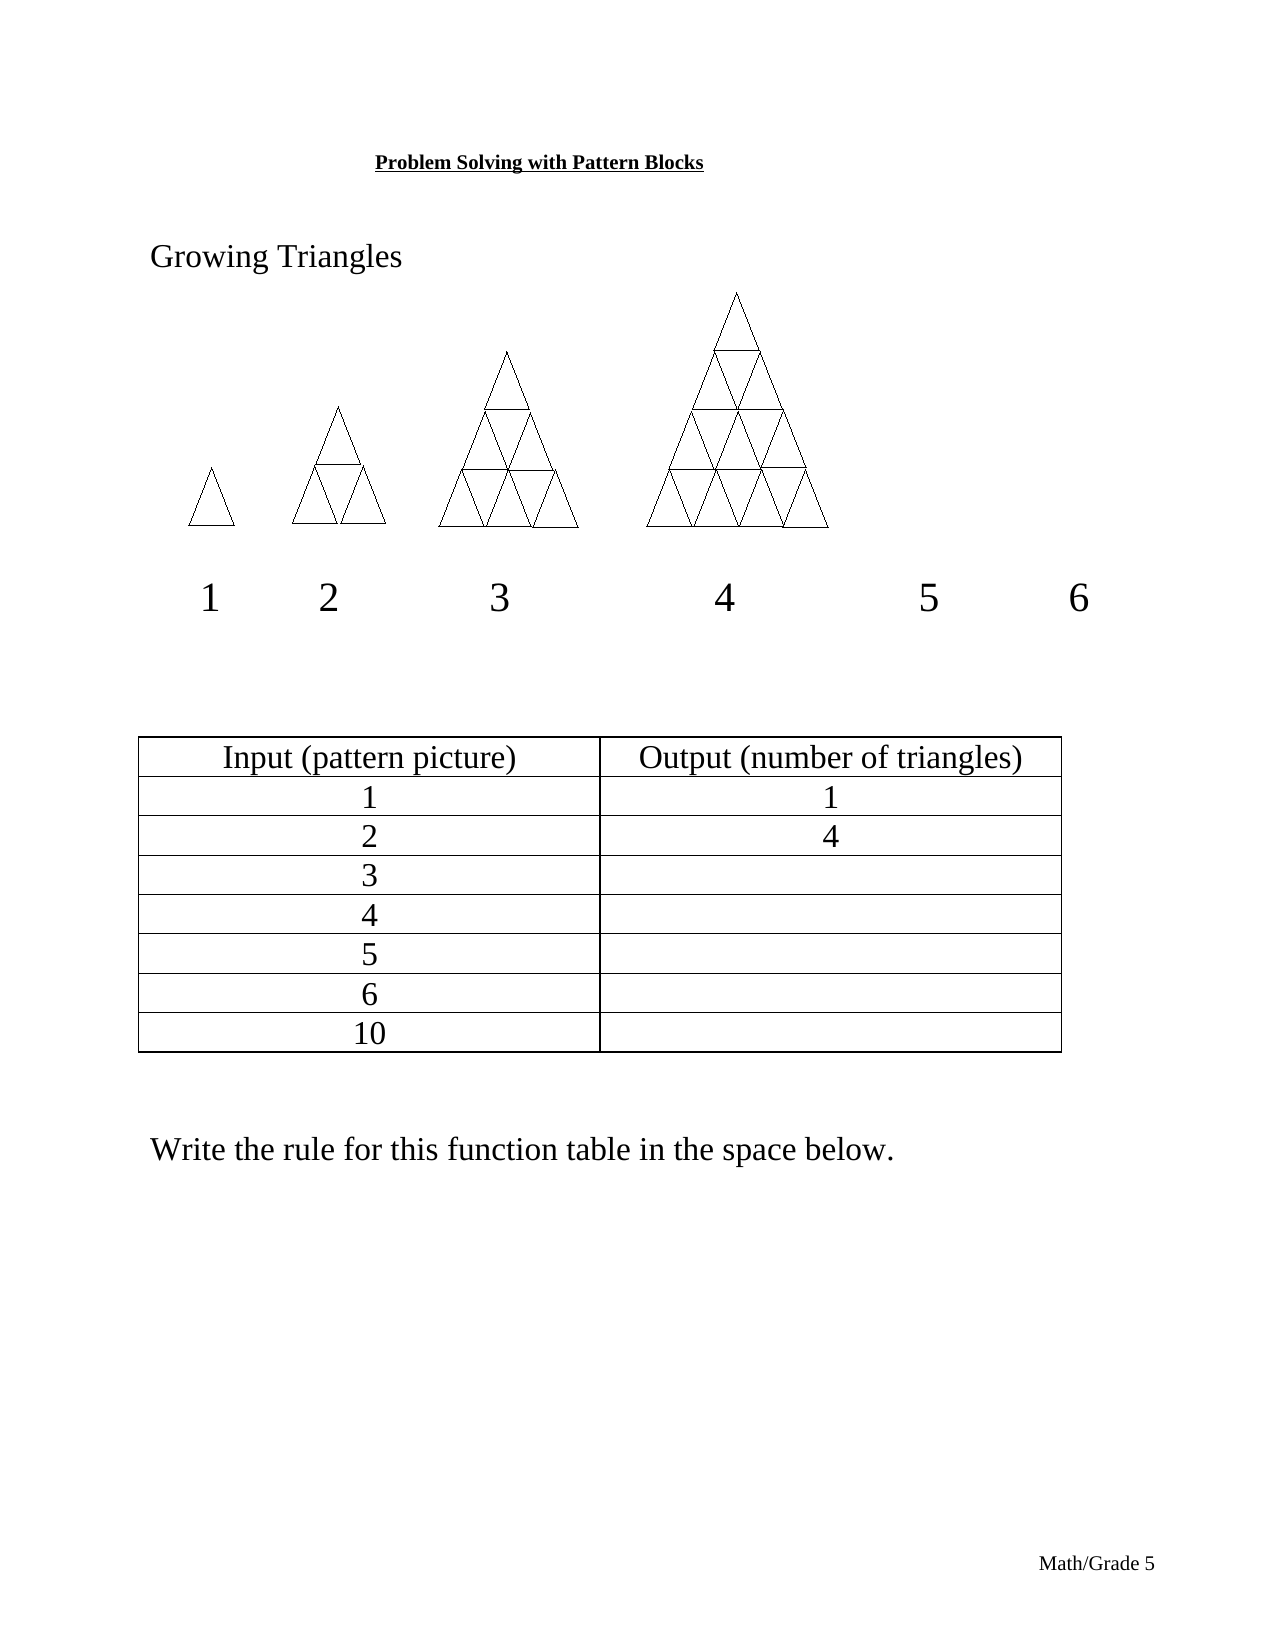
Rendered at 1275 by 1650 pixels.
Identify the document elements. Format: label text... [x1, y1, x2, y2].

table_cell 2 [139, 816, 599, 854]
table_cell 10 [139, 1013, 599, 1051]
table_header Input (pattern picture) [139, 738, 599, 776]
table_cell [601, 1013, 1061, 1051]
table_cell [601, 974, 1061, 1012]
subtitle Growing Triangles [150, 236, 1155, 275]
table_cell 1 [139, 777, 599, 815]
table_cell 3 [139, 856, 599, 894]
table_cell [601, 895, 1061, 933]
table_cell 4 [139, 895, 599, 933]
table_cell 4 [601, 816, 1061, 854]
table_cell [601, 856, 1061, 894]
table_cell 5 [139, 934, 599, 973]
text Write the rule for this function table in the space below. [150, 1129, 1155, 1167]
table_header Output (number of triangles) [601, 738, 1061, 776]
table_cell 6 [139, 974, 599, 1012]
table_cell 1 [601, 777, 1061, 815]
table_cell [601, 934, 1061, 973]
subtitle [375, 150, 1155, 174]
